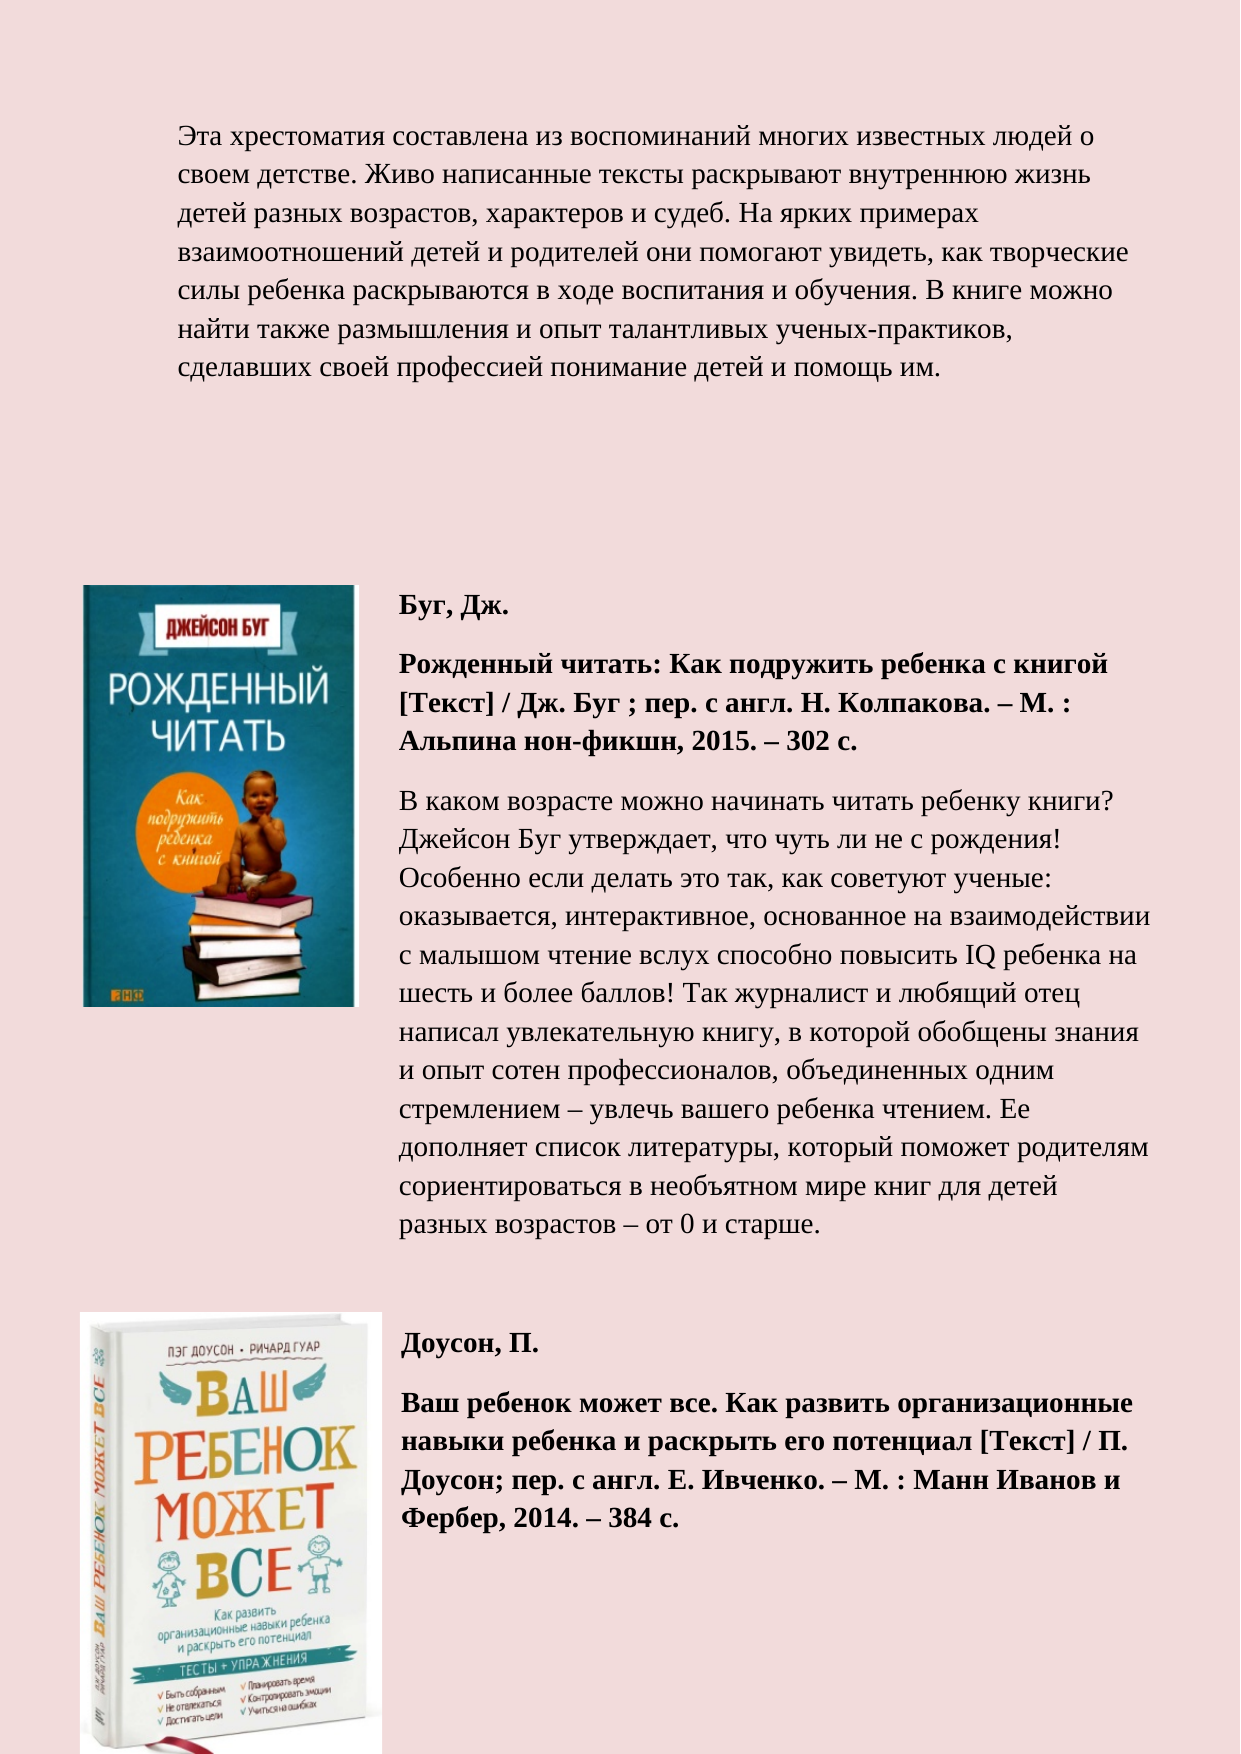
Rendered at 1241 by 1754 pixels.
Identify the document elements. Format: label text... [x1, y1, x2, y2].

text Ваш ребенок может все. Как развить организационные навыки ребенка и раскрыть его потенциал [Текст] / П. Доусон; пер. с англ. Е. Ивченко. – М. : Манн Иванов и Фербер, 2014. – 384 с. [383, 1385, 1152, 1534]
text В каком возрасте можно начинать читать ребенку книги? Джейсон Буг утверждает, что чуть ли не с рождения! Особенно если делать это так, как советуют ученые: оказывается, интерактивное, основанное на взаимодействии с малышом чтение вслух способно повысить IQ ребенка на шесть и более баллов! Так журналист и любящий отец написал увлекательную книгу, в которой обобщены знания и опыт сотен профессионалов, объединенных одним стремлением – увлечь вашего ребенка чтением. Ее дополняет список литературы, который поможет родителям сориентироваться в необъятном мире книг для детей разных возрастов – от 0 и старше. [399, 783, 1152, 1240]
text Рожденный читать: Как подружить ребенка с книгой [Текст] / Дж. Буг ; пер. с англ. Н. Колпакова. – М. : Альпина нон-фикшн, 2015. – 302 с. [399, 646, 1152, 757]
picture [79, 1312, 383, 1749]
text Буг, Дж. [399, 587, 1152, 620]
text Эта хрестоматия составлена из воспоминаний многих известных людей о своем детстве. Живо написанные тексты раскрывают внутреннюю жизнь детей разных возрастов, характеров и судеб. На ярких примерах взаимоотношений детей и родителей они помогают увидеть, как творческие силы ребенка раскрываются в ходе воспитания и обучения. В книге можно найти также размышления и опыт талантливых ученых-практиков, сделавших своей профессией понимание детей и помощь им. [177, 118, 1152, 383]
text Доусон, П. [383, 1325, 1152, 1359]
picture [82, 585, 360, 1005]
